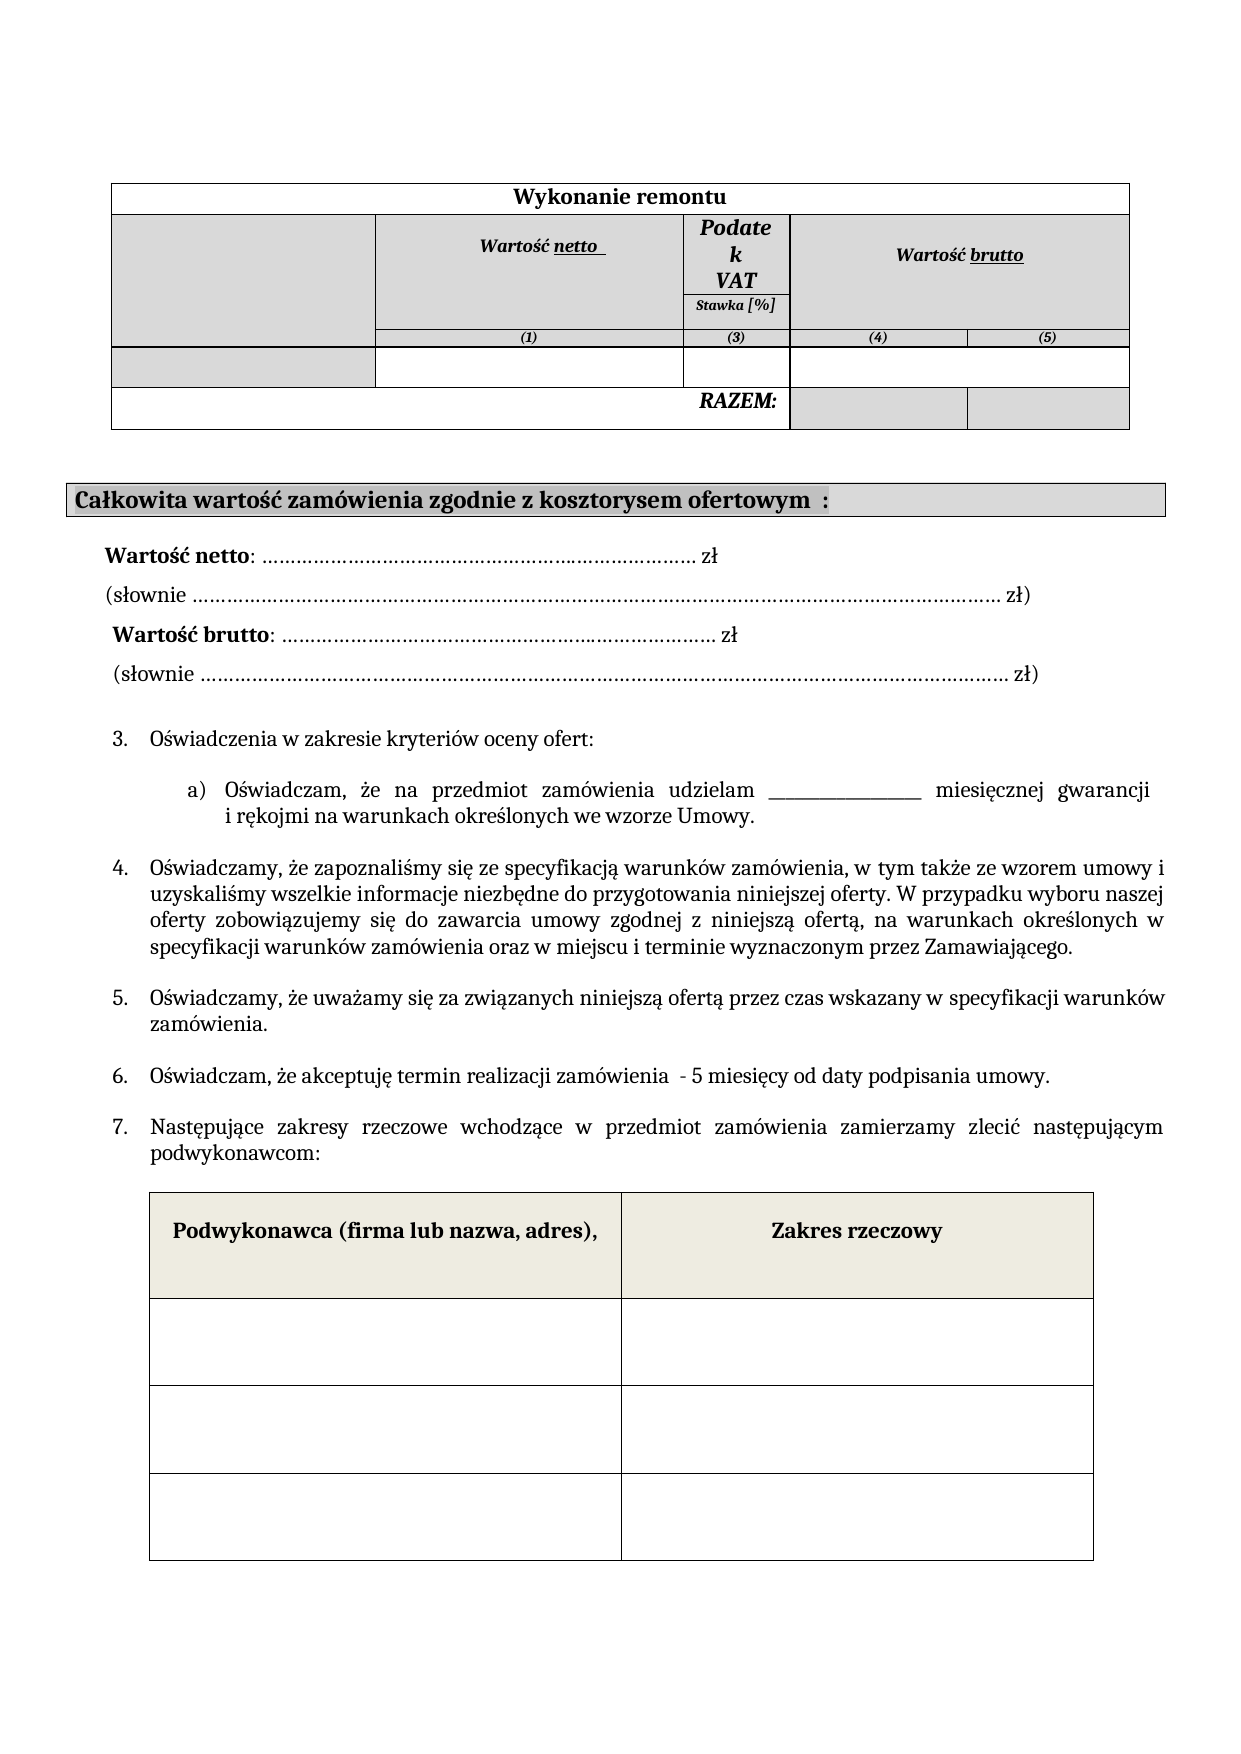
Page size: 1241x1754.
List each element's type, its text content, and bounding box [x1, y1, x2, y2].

table_cell [622, 1386, 1093, 1473]
table_cell (1) [376, 330, 683, 346]
table_header Wykonanie remontu [112, 184, 1129, 214]
list Oświadczamy, że zapoznaliśmy się ze specyfikacją warunków zamówienia, w tym także ze wzorem umowy i uzyskaliśmy wszelkie informacje niezbędne do przygotowania niniejszej oferty. W przypadku wyboru naszej oferty zobowiązujemy się do zawarcia umowy zgodnej z niniejszą ofertą, na warunkach określonych w specyfikacji warunków zamówienia oraz w miejscu i terminie wyznaczonym przez Zamawiającego. [112, 854, 1165, 960]
table_cell (4) [791, 330, 967, 346]
table_cell [791, 348, 1129, 387]
table_cell (5) [968, 330, 1129, 346]
list Oświadczam, że na przedmiot zamówienia udzielam __________________ miesięcznej gwarancji i rękojmi na warunkach określonych we wzorze Umowy. [187, 777, 1165, 829]
table_cell [791, 388, 967, 429]
table_cell (3) [684, 330, 789, 346]
text Wartość brutto: ……………………………………………….………………… zł [112, 621, 1165, 648]
table_cell [622, 1474, 1093, 1560]
table_cell [150, 1386, 621, 1473]
table_cell [112, 348, 375, 387]
table_cell RAZEM: [112, 388, 789, 429]
table_cell [622, 1299, 1093, 1385]
text (słownie …………………………………………………………………………………………………………………………… zł) [112, 661, 1165, 687]
text (słownie …………………………………………………………………………………………………………………………… zł) [75, 582, 1165, 608]
table_cell [968, 388, 1129, 429]
table_cell [150, 1299, 621, 1385]
list Oświadczamy, że uważamy się za związanych niniejszą ofertą przez czas wskazany w specyfikacji warunków zamówienia. [112, 985, 1165, 1037]
table_cell [150, 1474, 621, 1560]
table_header Zakres rzeczowy [622, 1193, 1093, 1298]
list Oświadczenia w zakresie kryteriów oceny ofert: [112, 725, 1165, 752]
list Oświadczam, że akceptuję termin realizacji zamówienia - 5 miesięcy od daty podpisania umowy. [112, 1062, 1165, 1089]
table_cell [684, 348, 789, 387]
table_cell Stawka [%] [684, 295, 789, 329]
table_cell Podatek VAT [684, 215, 789, 294]
text Całkowita wartość zamówienia zgodnie z kosztorysem ofertowym : [67, 484, 1165, 516]
text Wartość netto: ……………………………………………….………………… zł [75, 542, 1165, 569]
table_cell Wartość netto [376, 215, 683, 329]
list Następujące zakresy rzeczowe wchodzące w przedmiot zamówienia zamierzamy zlecić następującym podwykonawcom: [112, 1114, 1165, 1167]
table_cell Wartość brutto [791, 215, 1129, 329]
table_header Podwykonawca (firma lub nazwa, adres), [150, 1193, 621, 1298]
table_cell [112, 215, 375, 346]
table_cell [376, 348, 683, 387]
